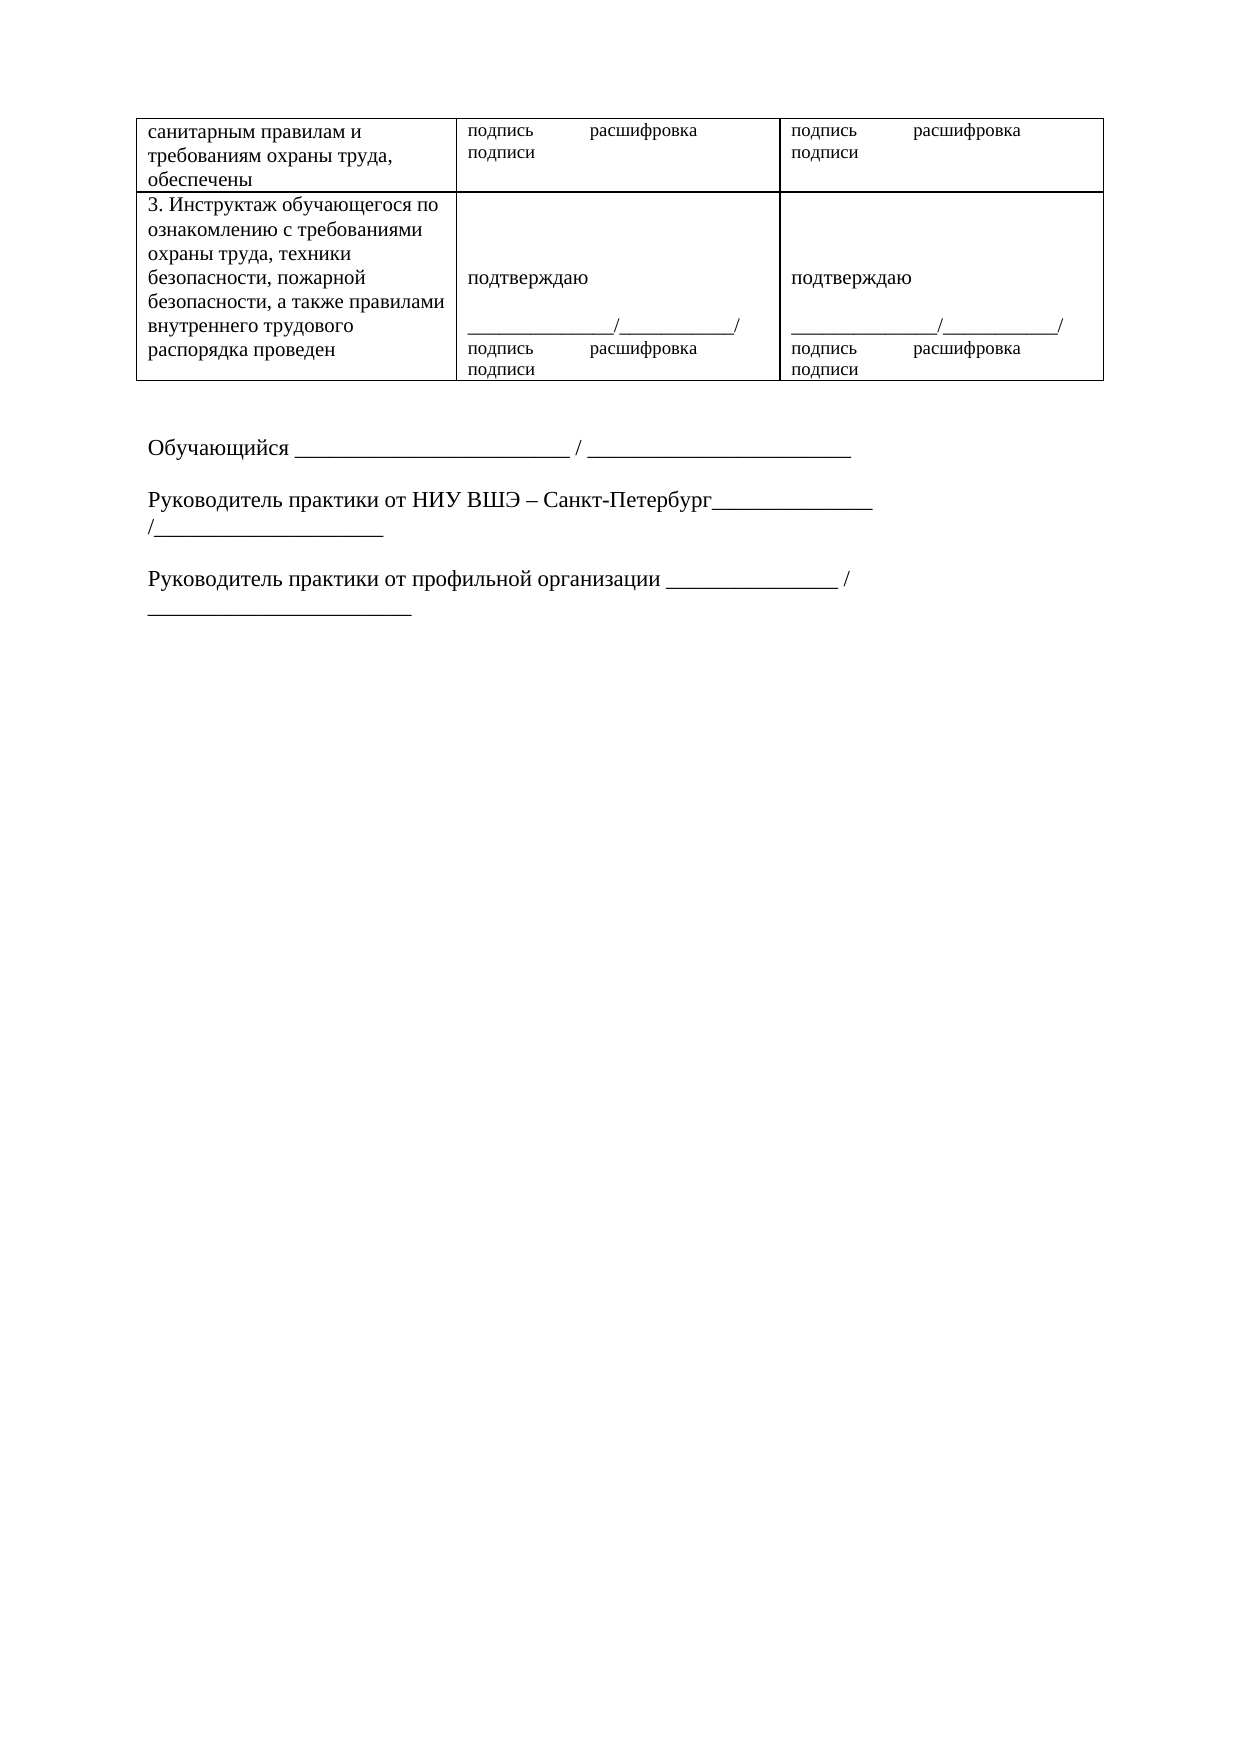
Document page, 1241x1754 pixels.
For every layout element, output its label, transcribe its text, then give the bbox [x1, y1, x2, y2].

table_cell подтверждаю ______________/___________/ подпись расшифровка подписи [457, 193, 779, 380]
text Обучающийся ________________________ / _______________________ [148, 434, 1092, 460]
table_cell подтверждаю ______________/___________/ подпись расшифровка подписи [781, 193, 1103, 380]
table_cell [781, 119, 1103, 191]
text Руководитель практики от НИУ ВШЭ – Санкт-Петербург______________ /____________________ [148, 486, 1092, 539]
table_cell 3. Инструктаж обучающегося по ознакомлению с требованиями охраны труда, техники безопасности, пожарной безопасности, а также правилами внутреннего трудового распорядка проведен [137, 193, 456, 380]
text Руководитель практики от профильной организации _______________ / _______________________ [148, 565, 1092, 618]
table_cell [457, 119, 779, 191]
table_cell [137, 119, 456, 191]
